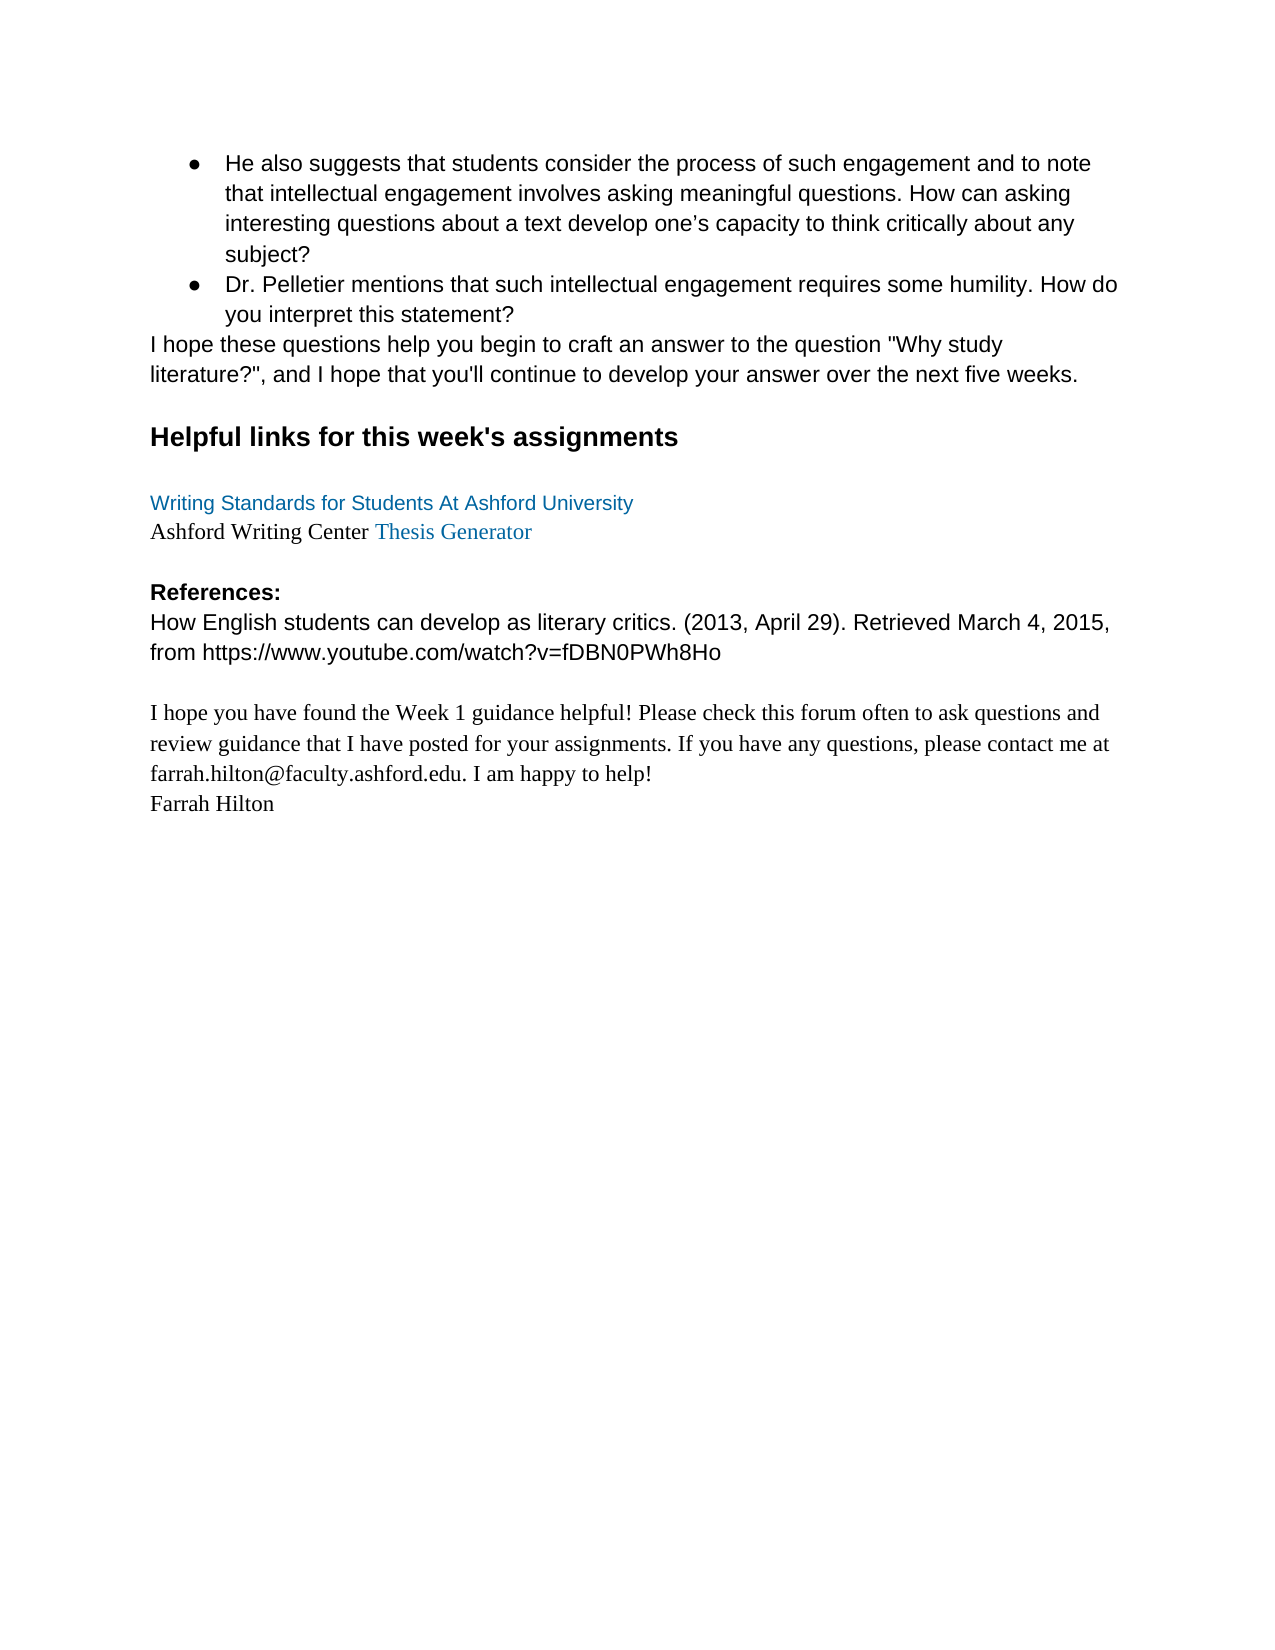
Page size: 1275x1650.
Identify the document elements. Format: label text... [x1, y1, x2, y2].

text Writing Standards for Students At Ashford University [150, 491, 1125, 514]
text References: [150, 578, 1125, 605]
text How English students can develop as literary critics. (2013, April 29). Retrieved March 4, 2015, from https://www.youtube.com/watch?v=fDBN0PWh8Ho [150, 609, 1125, 665]
list Dr. Pelletier mentions that such intellectual engagement requires some humility. How do you interpret this statement? [187, 271, 1125, 327]
text I hope these questions help you begin to craft an answer to the question "Why study literature?", and I hope that you'll continue to develop your answer over the next five weeks. [150, 331, 1125, 388]
list He also suggests that students consider the process of such engagement and to note that intellectual engagement involves asking meaningful questions. How can asking interesting questions about a text develop one’s capacity to think critically about any subject? [187, 150, 1125, 267]
text Farrah Hilton [150, 790, 1125, 816]
subtitle Helpful links for this week's assignments [150, 421, 1125, 452]
text Ashford Writing Center Thesis Generator [150, 518, 1125, 544]
text I hope you have found the Week 1 guidance helpful! Please check this forum often to ask questions and review guidance that I have posted for your assignments. If you have any questions, please contact me at farrah.hilton@faculty.ashford.edu. I am happy to help! [150, 699, 1125, 786]
